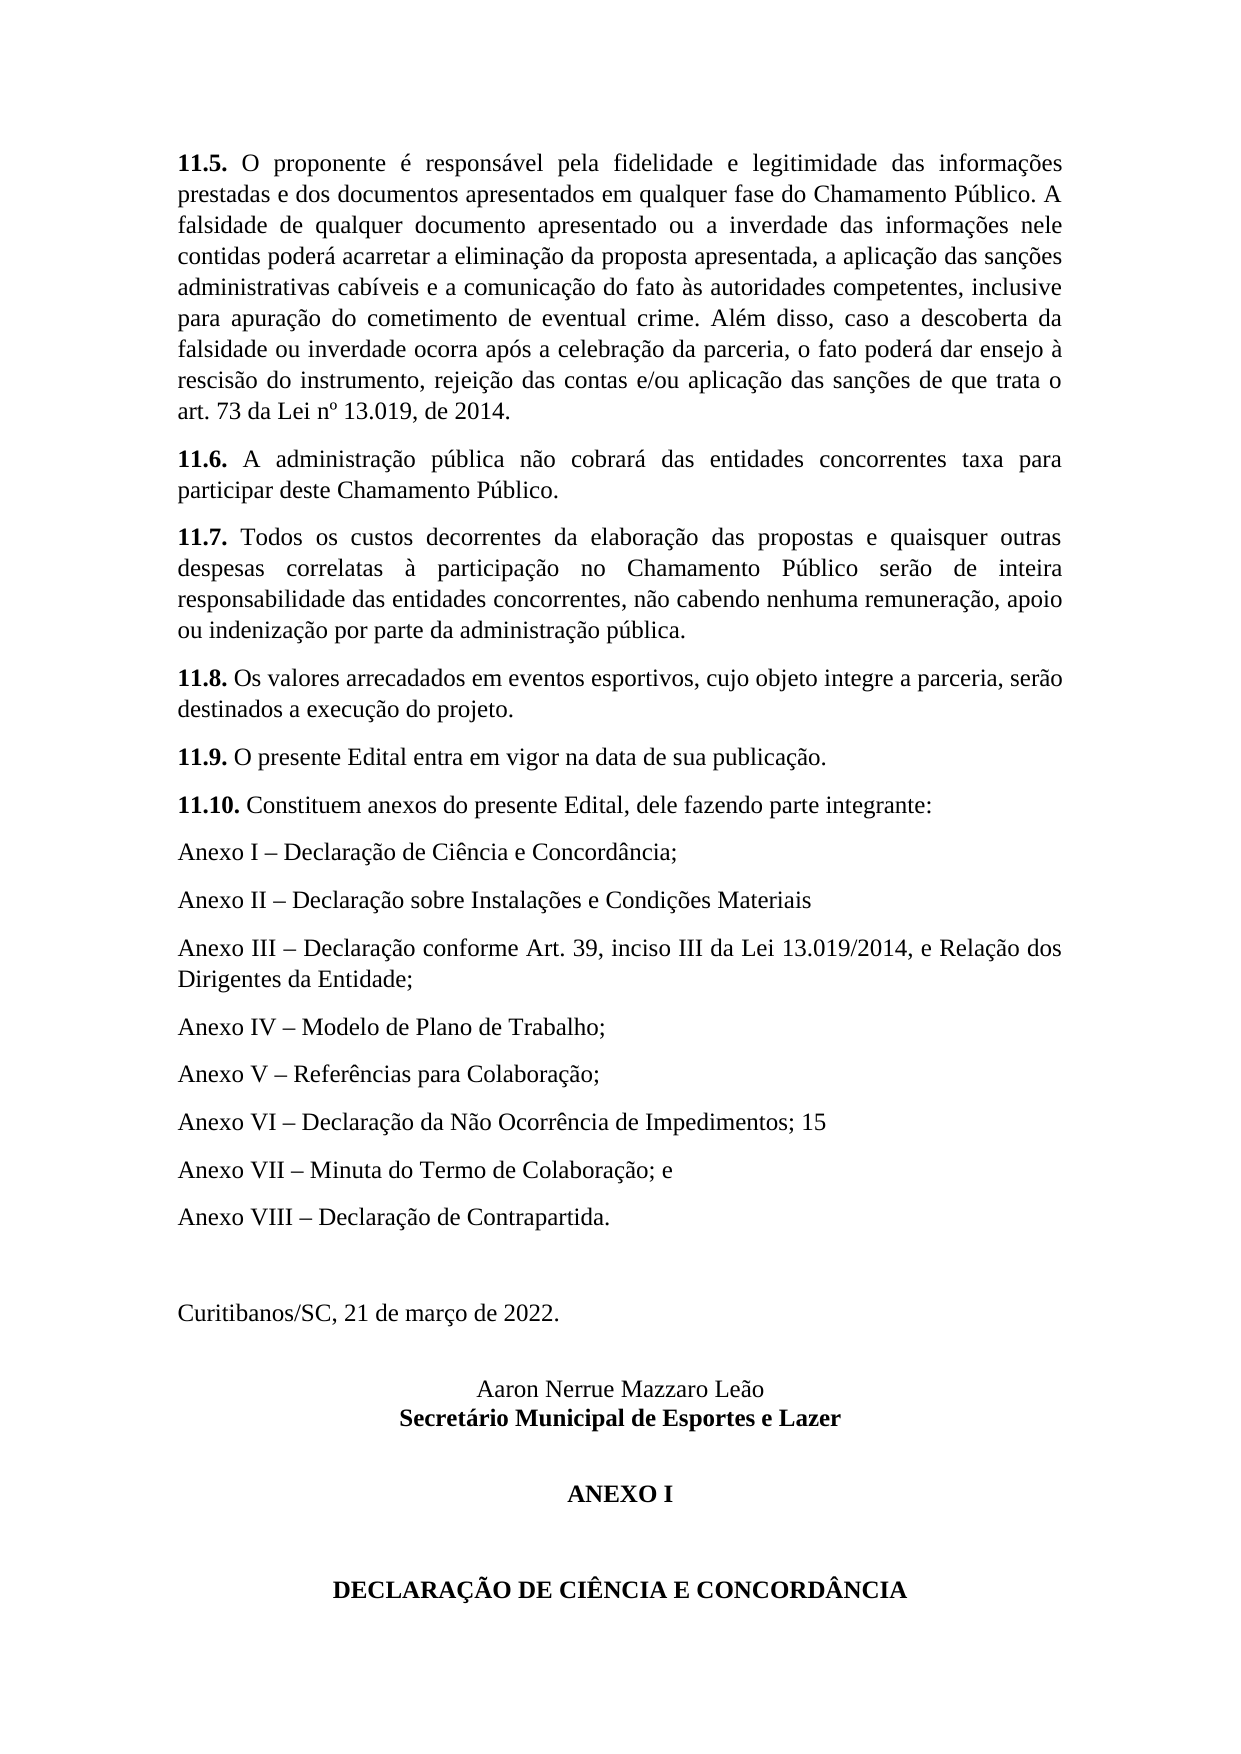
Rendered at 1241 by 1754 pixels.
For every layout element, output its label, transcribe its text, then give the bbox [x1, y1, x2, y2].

text Secretário Municipal de Esportes e Lazer [177, 1403, 1063, 1432]
text Anexo IV – Modelo de Plano de Trabalho; [177, 1012, 1063, 1040]
text 11.7. Todos os custos decorrentes da elaboração das propostas e quaisquer outras despesas correlatas à participação no Chamamento Público serão de inteira responsabilidade das entidades concorrentes, não cabendo nenhuma remuneração, apoio ou indenização por parte da administração pública. [177, 522, 1063, 644]
text Aaron Nerrue Mazzaro Leão [177, 1374, 1063, 1403]
text Anexo VI – Declaração da Não Ocorrência de Impedimentos; 15 [177, 1107, 1063, 1136]
text Anexo I – Declaração de Ciência e Concordância; [177, 837, 1063, 866]
text 11.8. Os valores arrecadados em eventos esportivos, cujo objeto integre a parceria, serão destinados a execução do projeto. [177, 663, 1063, 723]
text DECLARAÇÃO DE CIÊNCIA E CONCORDÂNCIA [177, 1575, 1063, 1604]
text ANEXO I [177, 1479, 1063, 1508]
text Anexo II – Declaração sobre Instalações e Condições Materiais [177, 885, 1063, 914]
text Anexo VIII – Declaração de Contrapartida. [177, 1202, 1063, 1231]
text 11.6. A administração pública não cobrará das entidades concorrentes taxa para participar deste Chamamento Público. [177, 444, 1063, 503]
text 11.10. Constituem anexos do presente Edital, dele fazendo parte integrante: [177, 790, 1063, 818]
text Anexo VII – Minuta do Termo de Colaboração; e [177, 1155, 1063, 1183]
text Anexo III – Declaração conforme Art. 39, inciso III da Lei 13.019/2014, e Relação dos Dirigentes da Entidade; [177, 933, 1063, 993]
text 11.5. O proponente é responsável pela fidelidade e legitimidade das informações prestadas e dos documentos apresentados em qualquer fase do Chamamento Público. A falsidade de qualquer documento apresentado ou a inverdade das informações nele contidas poderá acarretar a eliminação da proposta apresentada, a aplicação das sanções administrativas cabíveis e a comunicação do fato às autoridades competentes, inclusive para apuração do cometimento de eventual crime. Além disso, caso a descoberta da falsidade ou inverdade ocorra após a celebração da parceria, o fato poderá dar ensejo à rescisão do instrumento, rejeição das contas e/ou aplicação das sanções de que trata o art. 73 da Lei nº 13.019, de 2014. [177, 148, 1063, 425]
text Anexo V – Referências para Colaboração; [177, 1059, 1063, 1088]
text Curitibanos/SC, 21 de março de 2022. [177, 1298, 1063, 1327]
text 11.9. O presente Edital entra em vigor na data de sua publicação. [177, 742, 1063, 771]
